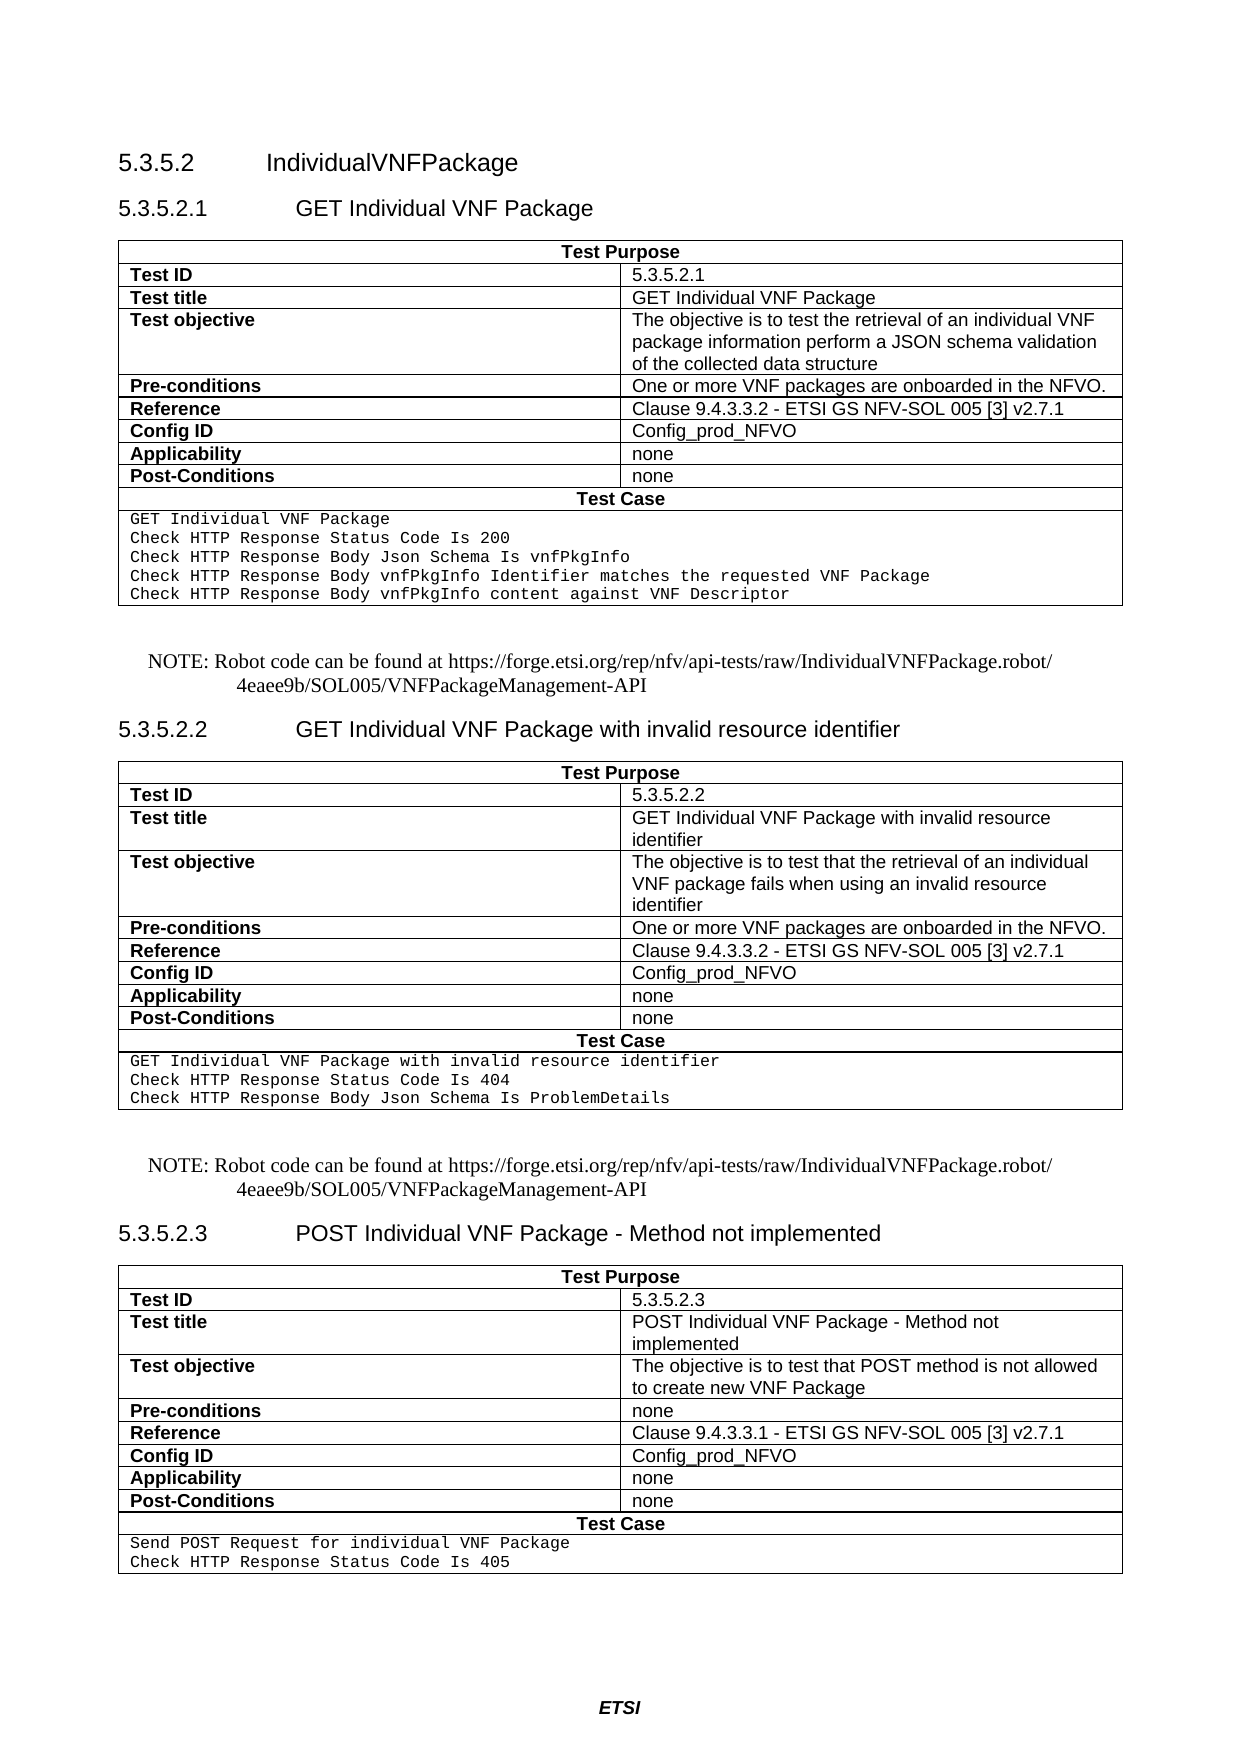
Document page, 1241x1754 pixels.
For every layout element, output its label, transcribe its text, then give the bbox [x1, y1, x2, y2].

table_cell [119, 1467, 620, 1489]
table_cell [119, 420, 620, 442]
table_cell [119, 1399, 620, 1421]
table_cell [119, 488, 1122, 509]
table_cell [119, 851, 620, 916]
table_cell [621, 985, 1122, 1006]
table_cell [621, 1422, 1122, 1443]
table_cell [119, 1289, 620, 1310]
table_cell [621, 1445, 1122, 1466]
subtitle 5.3.5.2 IndividualVNFPackage [118, 148, 1122, 176]
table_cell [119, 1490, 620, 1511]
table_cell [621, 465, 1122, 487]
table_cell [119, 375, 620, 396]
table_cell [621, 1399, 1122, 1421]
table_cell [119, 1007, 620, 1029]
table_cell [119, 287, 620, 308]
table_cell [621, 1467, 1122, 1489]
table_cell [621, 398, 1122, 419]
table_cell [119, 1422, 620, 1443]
text NOTE: Robot code can be found at https://forge.etsi.org/rep/nfv/api-tests/raw/IndividualVNFPackage.robot/4eaee9b/SOL005/VNFPackageManagement-API [148, 1153, 1122, 1201]
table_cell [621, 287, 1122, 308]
text NOTE: Robot code can be found at https://forge.etsi.org/rep/nfv/api-tests/raw/IndividualVNFPackage.robot/4eaee9b/SOL005/VNFPackageManagement-API [148, 649, 1122, 697]
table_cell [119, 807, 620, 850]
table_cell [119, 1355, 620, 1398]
subtitle 5.3.5.2.1 GET Individual VNF Package [118, 195, 1122, 222]
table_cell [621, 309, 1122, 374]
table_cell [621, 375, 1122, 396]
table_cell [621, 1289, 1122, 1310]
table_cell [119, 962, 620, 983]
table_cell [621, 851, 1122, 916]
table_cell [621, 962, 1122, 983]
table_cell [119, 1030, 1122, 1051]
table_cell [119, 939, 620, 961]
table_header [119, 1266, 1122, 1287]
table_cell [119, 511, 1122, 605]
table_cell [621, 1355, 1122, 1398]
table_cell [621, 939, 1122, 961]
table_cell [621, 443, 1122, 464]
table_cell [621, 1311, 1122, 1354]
subtitle 5.3.5.2.2 GET Individual VNF Package with invalid resource identifier [118, 716, 1122, 742]
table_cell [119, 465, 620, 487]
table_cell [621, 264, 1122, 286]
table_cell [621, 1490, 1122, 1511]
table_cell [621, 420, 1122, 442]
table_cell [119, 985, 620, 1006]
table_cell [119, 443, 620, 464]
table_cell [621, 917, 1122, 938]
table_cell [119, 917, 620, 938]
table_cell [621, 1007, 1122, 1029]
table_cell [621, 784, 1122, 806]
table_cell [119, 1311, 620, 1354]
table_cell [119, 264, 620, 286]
subtitle 5.3.5.2.3 POST Individual VNF Package - Method not implemented [118, 1220, 1122, 1246]
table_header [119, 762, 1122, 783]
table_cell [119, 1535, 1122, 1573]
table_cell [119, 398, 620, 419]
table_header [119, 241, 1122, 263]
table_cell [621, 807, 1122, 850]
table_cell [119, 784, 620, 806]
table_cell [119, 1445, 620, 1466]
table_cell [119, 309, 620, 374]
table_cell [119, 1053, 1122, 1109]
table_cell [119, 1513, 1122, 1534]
